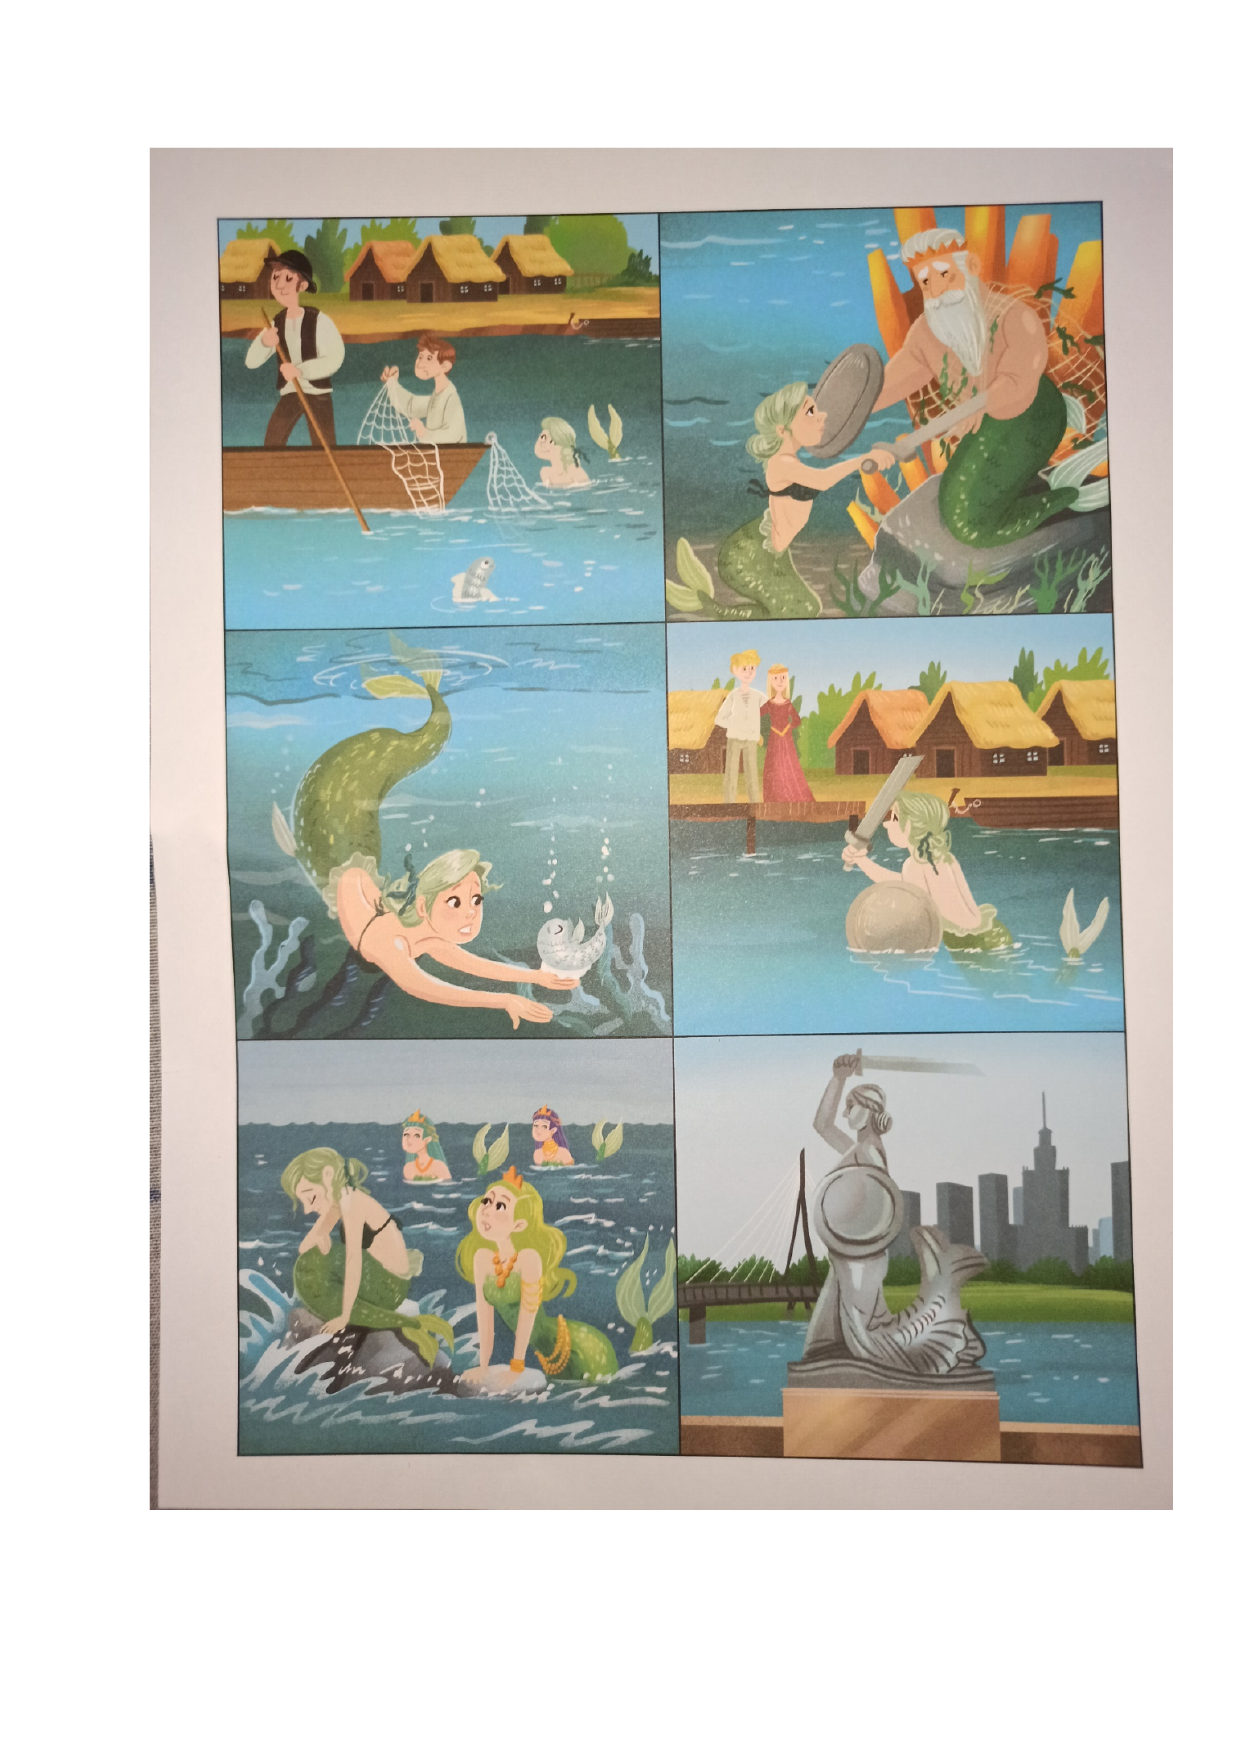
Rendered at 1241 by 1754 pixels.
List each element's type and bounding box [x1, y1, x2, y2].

picture [151, 149, 1173, 1510]
